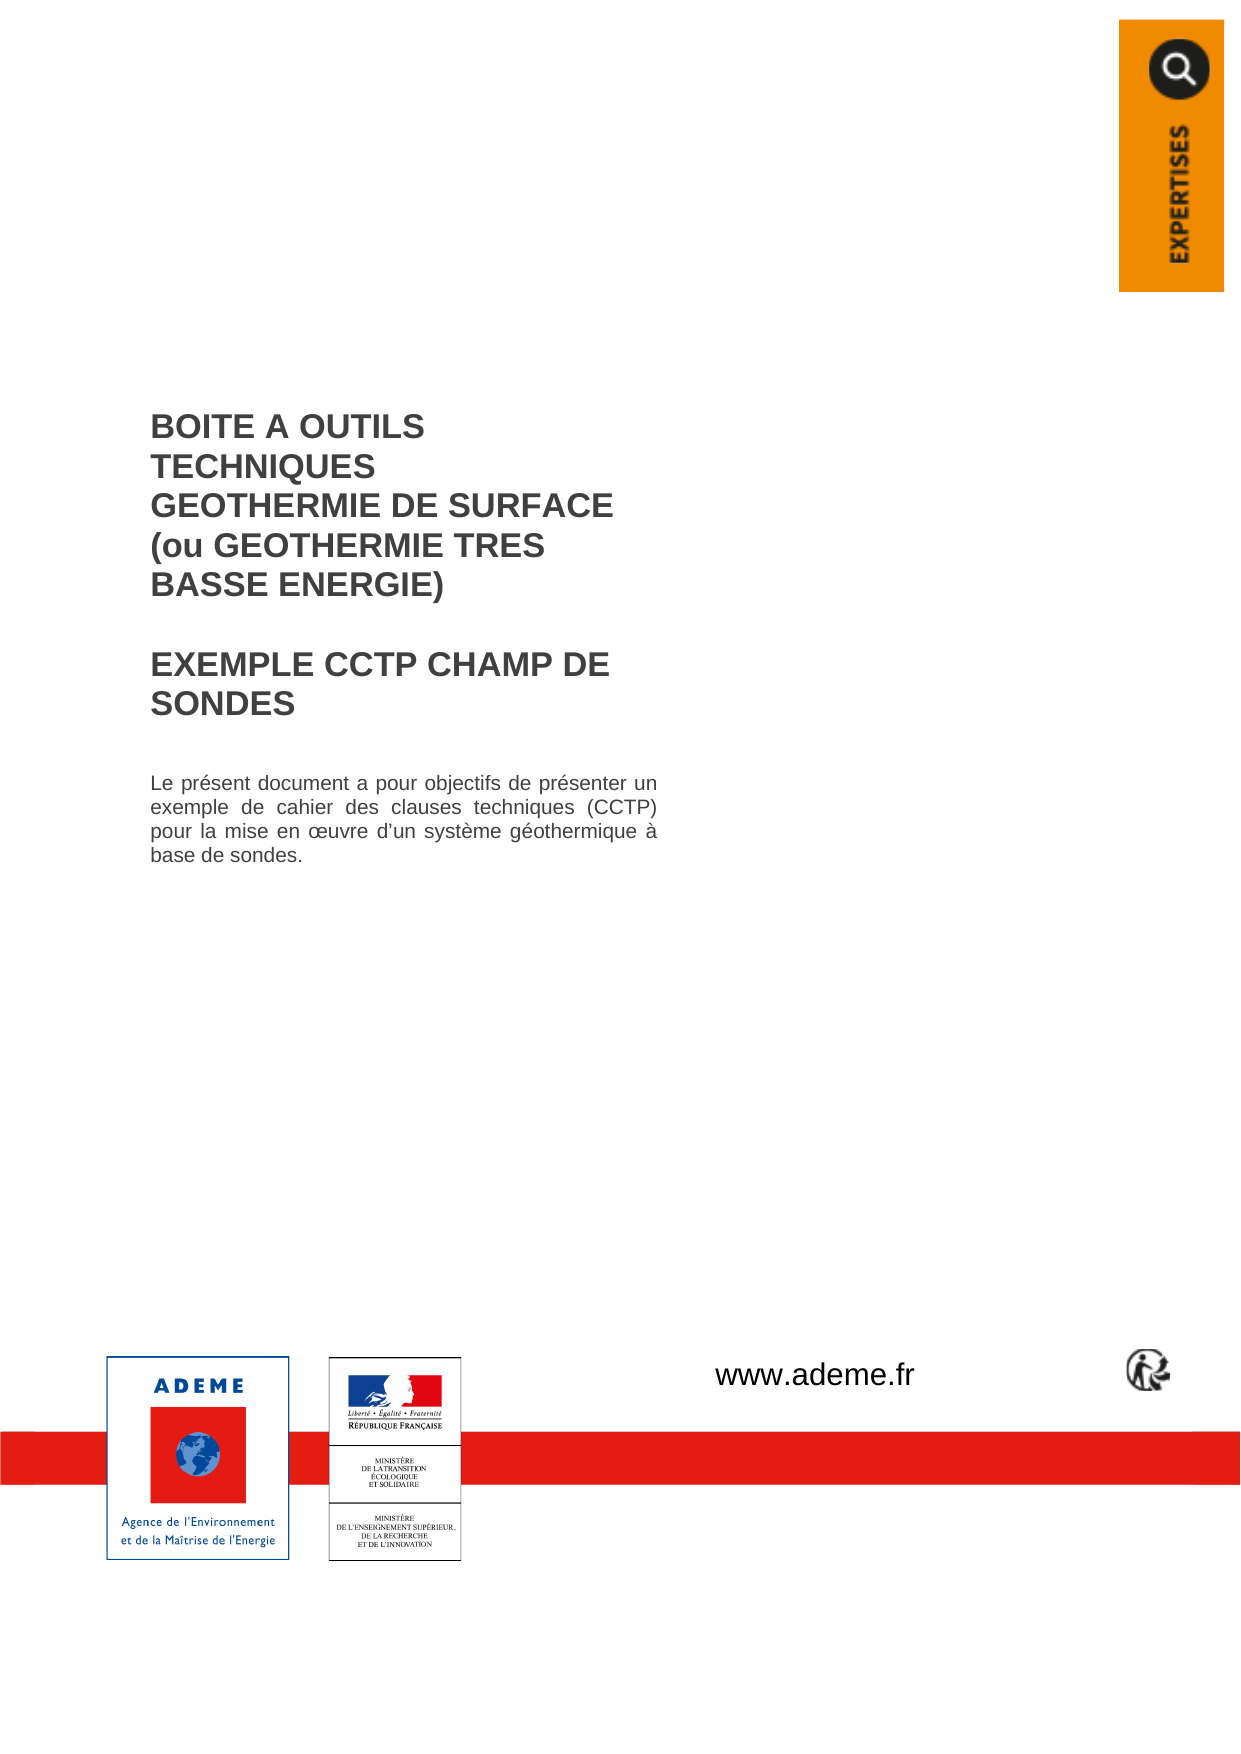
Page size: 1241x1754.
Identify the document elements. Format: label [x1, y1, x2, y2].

picture [0, 1356, 1241, 1561]
picture [1128, 14, 1234, 289]
